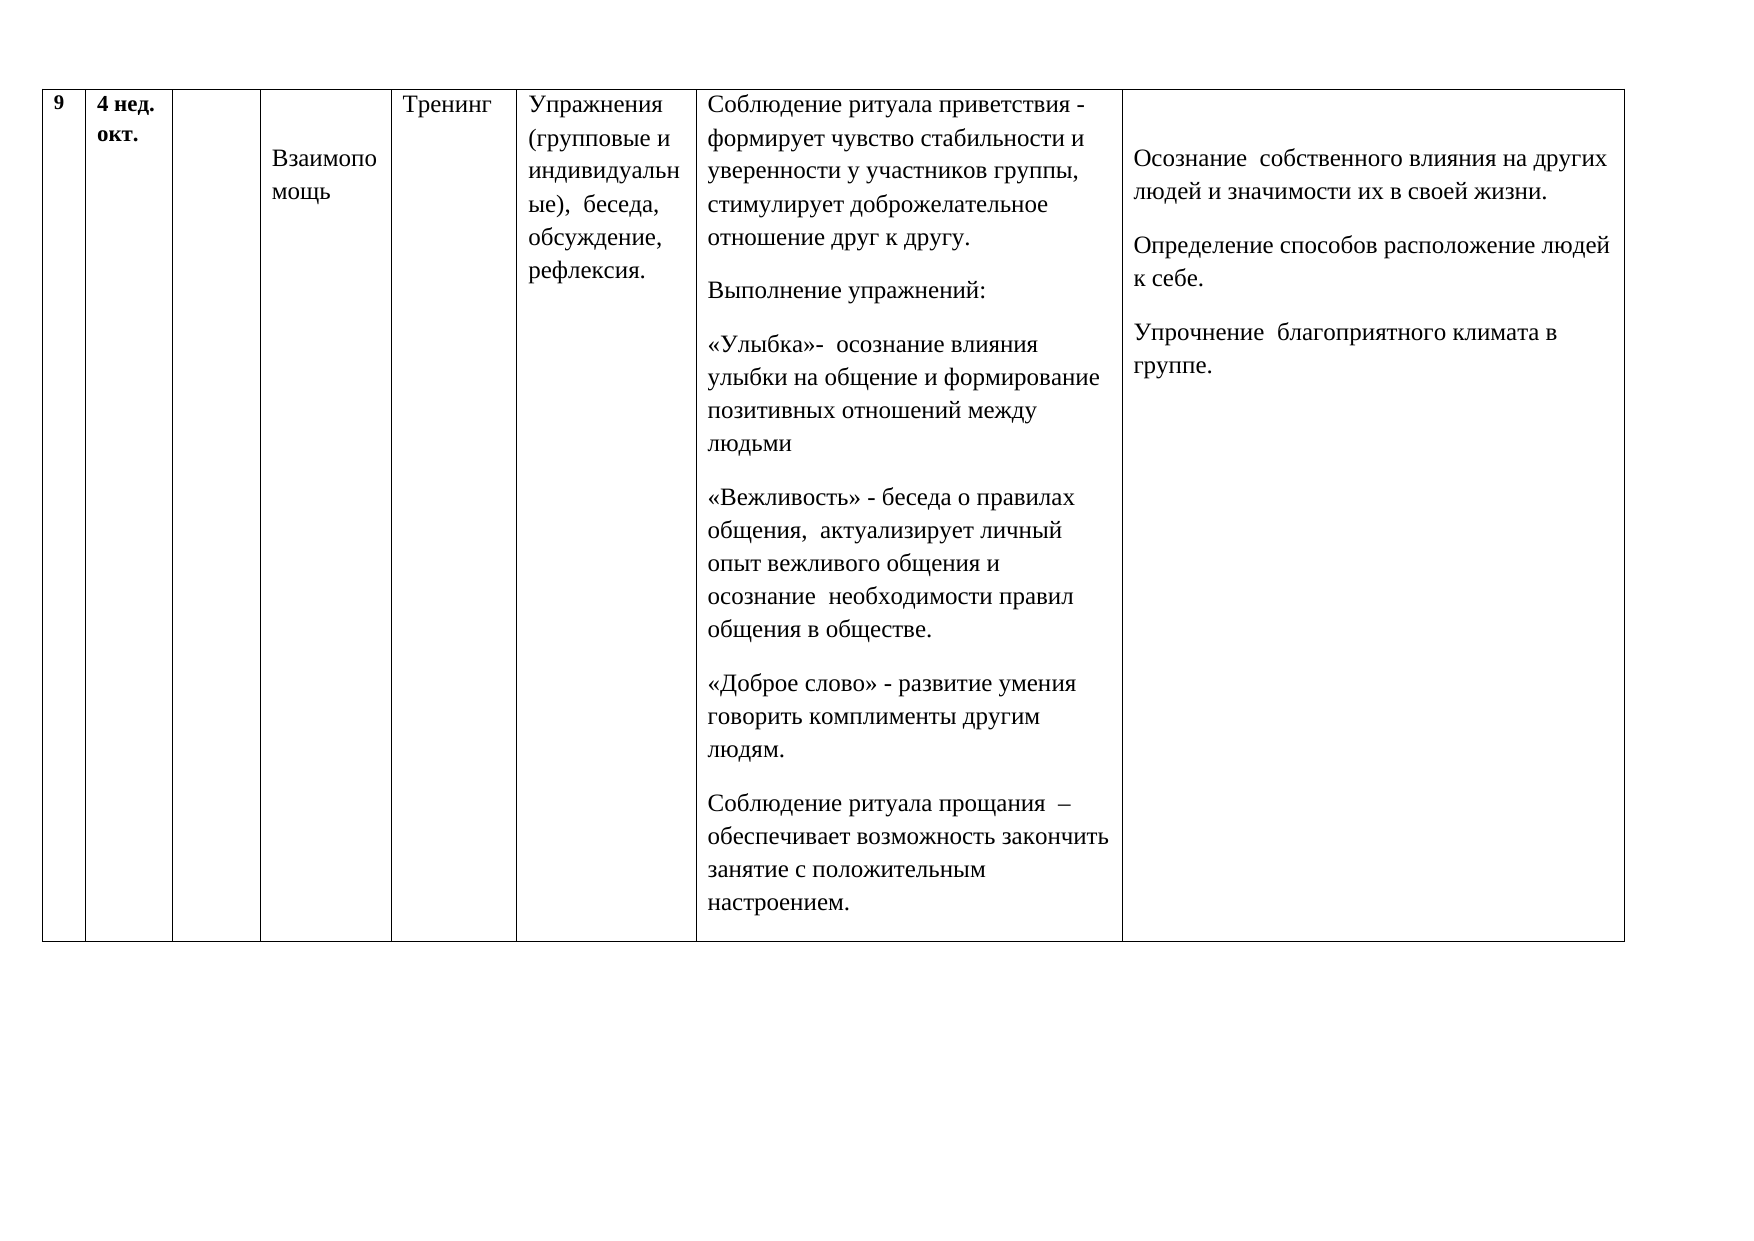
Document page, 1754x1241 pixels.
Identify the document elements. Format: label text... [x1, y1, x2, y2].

table_cell Соблюдение ритуала приветствия - формирует чувство стабильности и уверенности у участников группы, стимулирует доброжелательное отношение друг к другу. Выполнение упражнений: «Улыбка»- осознание влияния улыбки на общение и формирование позитивных отношений между людьми «Вежливость» - беседа о правилах общения, актуализирует личный опыт вежливого общения и осознание необходимости правил общения в обществе. «Доброе слово» - развитие умения говорить комплименты другим людям. Соблюдение ритуала прощания – обеспечивает возможность закончить занятие с положительным настроением. [697, 90, 1122, 941]
table_cell Тренинг [392, 90, 516, 941]
table_cell Взаимопомощь [261, 90, 391, 941]
table_cell Упражнения (групповые и индивидуальные), беседа, обсуждение, рефлексия. [517, 90, 696, 941]
table_cell [173, 90, 260, 941]
table_cell 9 [43, 90, 85, 941]
table_cell 4 нед. окт. [86, 90, 172, 941]
